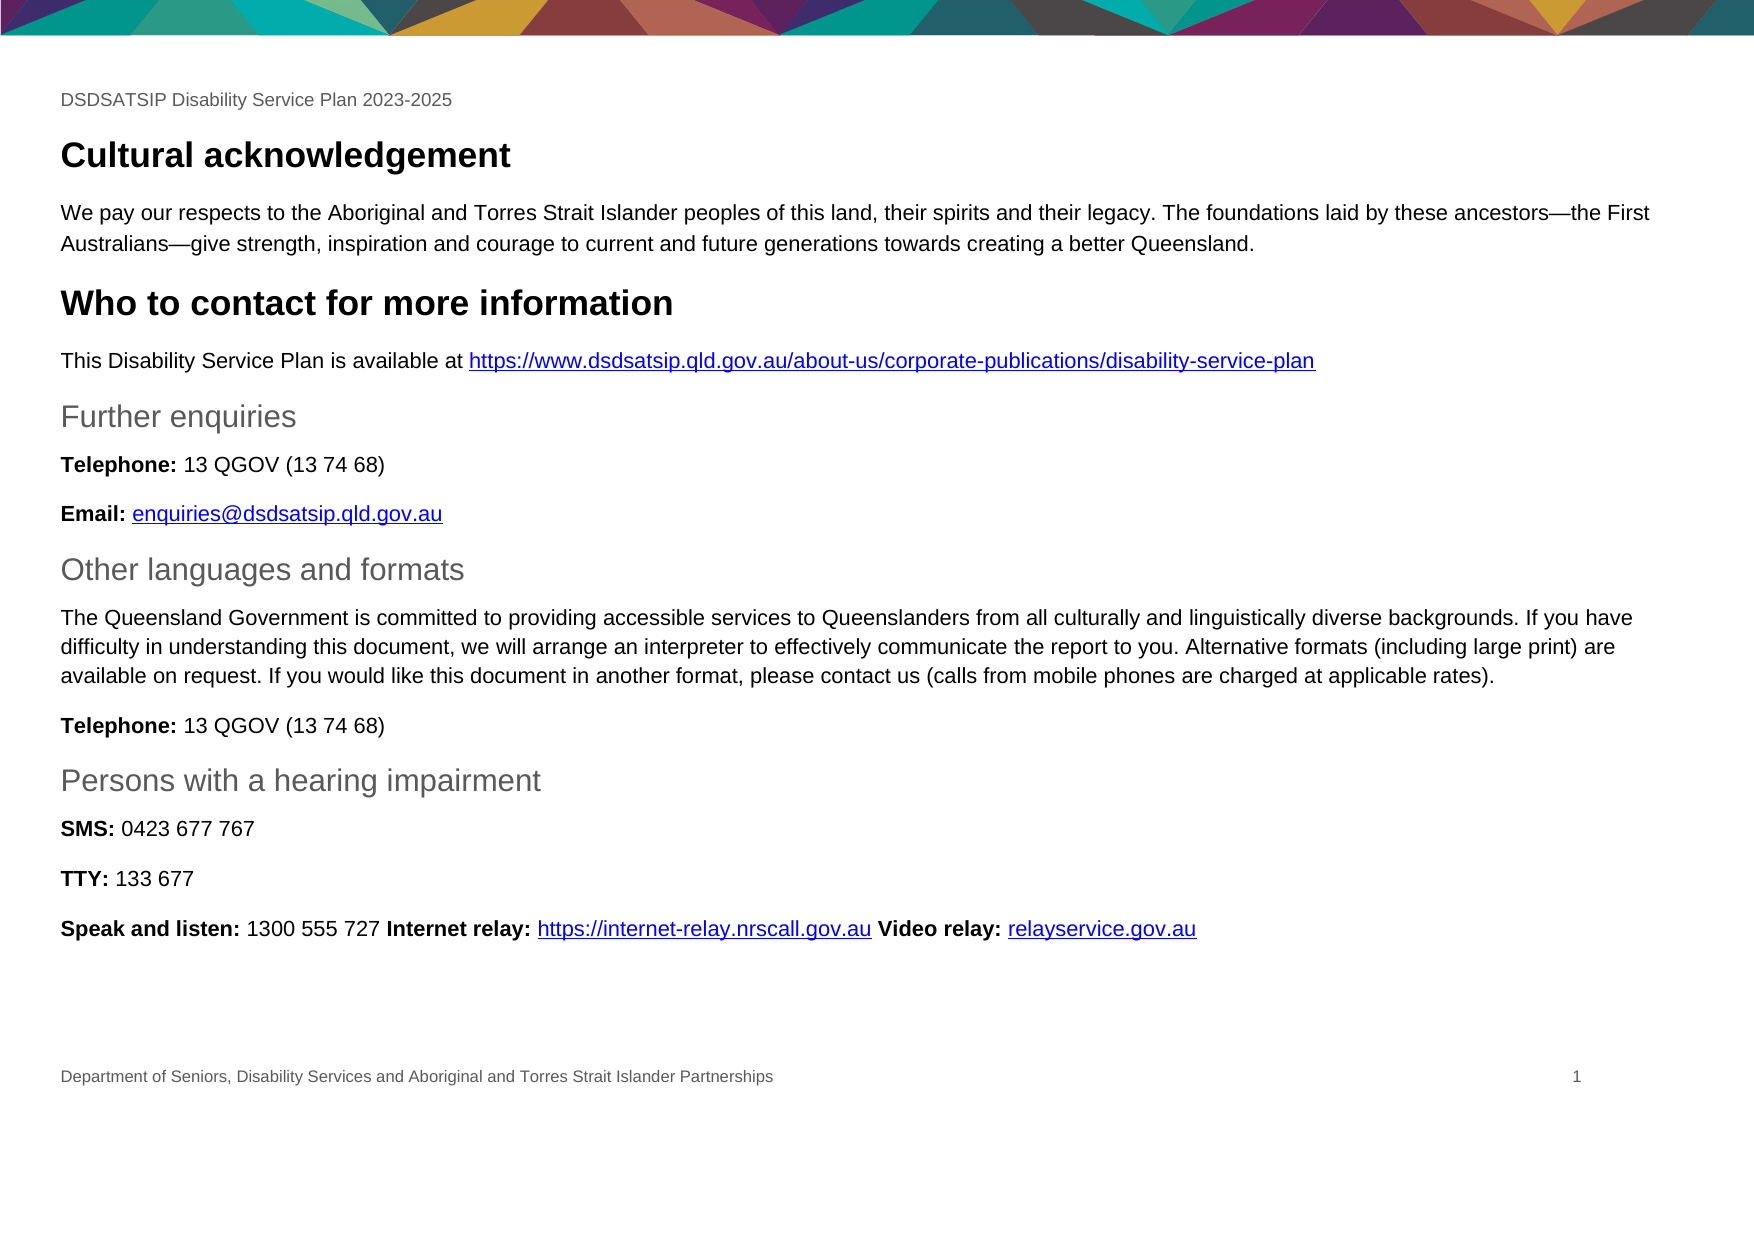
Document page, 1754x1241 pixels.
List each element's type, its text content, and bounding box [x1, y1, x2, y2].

subtitle Persons with a hearing impairment [60, 762, 1700, 798]
subtitle Who to contact for more information [60, 282, 1700, 323]
subtitle Cultural acknowledgement [60, 134, 1700, 175]
text The Queensland Government is committed to providing accessible services to Queenslanders from all culturally and linguistically diverse backgrounds. If you have difficulty in understanding this document, we will arrange an interpreter to effectively communicate the report to you. Alternative formats (including large print) are available on request. If you would like this document in another format, please contact us (calls from mobile phones are charged at applicable rates). [60, 605, 1700, 688]
text Email: enquiries@dsdsatsip.qld.gov.au [60, 501, 1700, 527]
text Speak and listen: 1300 555 727 Internet relay: https://internet-relay.nrscall.gov.au Video relay: relayservice.gov.au [60, 916, 1700, 941]
text TTY: 133 677 [60, 866, 1700, 891]
text SMS: 0423 677 767 [60, 816, 1700, 841]
picture [0, 0, 1754, 86]
subtitle Further enquiries [60, 398, 1700, 434]
subtitle Other languages and formats [60, 551, 1700, 587]
text Telephone: 13 QGOV (13 74 68) [60, 452, 1700, 477]
text We pay our respects to the Aboriginal and Torres Strait Islander peoples of this land, their spirits and their legacy. The foundations laid by these ancestors—the First Australians—give strength, inspiration and courage to current and future generations towards creating a better Queensland. [60, 200, 1700, 257]
text Telephone: 13 QGOV (13 74 68) [60, 713, 1700, 738]
text This Disability Service Plan is available at https://www.dsdsatsip.qld.gov.au/about-us/corporate-publications/disability-service-plan [60, 348, 1700, 373]
